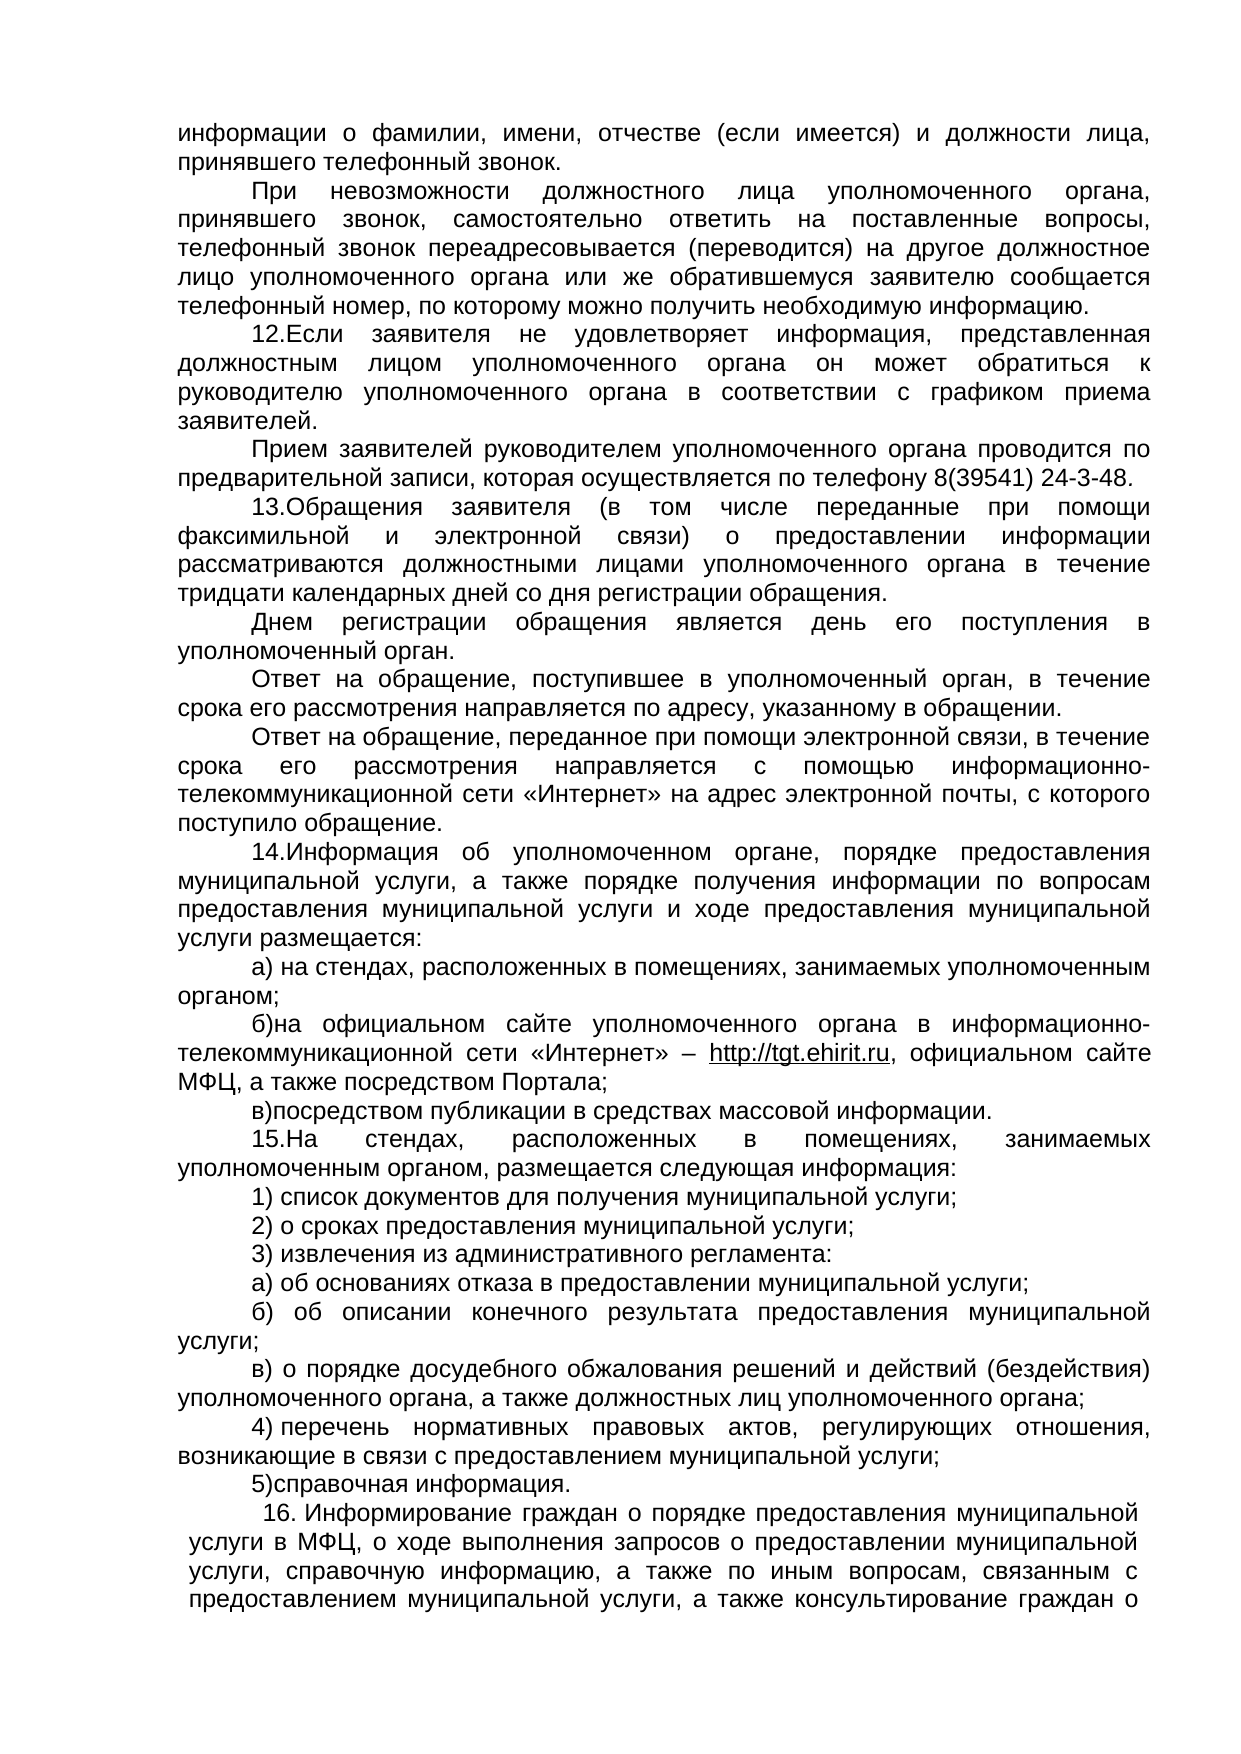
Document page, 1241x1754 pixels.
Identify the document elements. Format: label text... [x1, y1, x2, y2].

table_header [177, 1498, 1151, 1613]
text б) об описании конечного результата предоставления муниципальной услуги; [177, 1297, 1152, 1354]
text 2) о сроках предоставления муниципальной услуги; [177, 1211, 1152, 1239]
text 14.Информация об уполномоченном органе, порядке предоставления муниципальной услуги, а также порядке получения информации по вопросам предоставления муниципальной услуги и ходе предоставления муниципальной услуги размещается: [177, 837, 1152, 952]
text Ответ на обращение, поступившее в уполномоченный орган, в течение срока его рассмотрения направляется по адресу, указанному в обращении. [177, 664, 1152, 722]
text а) на стендах, расположенных в помещениях, занимаемых уполномоченным органом; [177, 952, 1152, 1009]
text 12.Если заявителя не удовлетворяет информация, представленная должностным лицом уполномоченного органа он может обратиться к руководителю уполномоченного органа в соответствии с графиком приема заявителей. [177, 319, 1152, 434]
text 3) извлечения из административного регламента: [177, 1239, 1152, 1268]
text Ответ на обращение, переданное при помощи электронной связи, в течение срока его рассмотрения направляется с помощью информационно-телекоммуникационной сети «Интернет» на адрес электронной почты, с которого поступило обращение. [177, 722, 1152, 837]
text Прием заявителей руководителем уполномоченного органа проводится по предварительной записи, которая осуществляется по телефону 8(39541) 24-3-48. [177, 434, 1152, 492]
text 1) список документов для получения муниципальной услуги; [177, 1182, 1152, 1211]
text При невозможности должностного лица уполномоченного органа, принявшего звонок, самостоятельно ответить на поставленные вопросы, телефонный звонок переадресовывается (переводится) на другое должностное лицо уполномоченного органа или же обратившемуся заявителю сообщается телефонный номер, по которому можно получить необходимую информацию. [177, 176, 1152, 319]
text а) об основаниях отказа в предоставлении муниципальной услуги; [177, 1268, 1152, 1297]
text 15.На стендах, расположенных в помещениях, занимаемых уполномоченным органом, размещается следующая информация: [177, 1124, 1152, 1182]
text Днем регистрации обращения является день его поступления в уполномоченный орган. [177, 607, 1152, 664]
text б)на официальном сайте уполномоченного органа в информационно-телекоммуникационной сети «Интернет» – http://tgt.ehirit.ru, официальном сайте МФЦ, а также посредством Портала; [177, 1009, 1152, 1096]
text в) о порядке досудебного обжалования решений и действий (бездействия) уполномоченного органа, а также должностных лиц уполномоченного органа; [177, 1354, 1152, 1412]
text 4) перечень нормативных правовых актов, регулирующих отношения, возникающие в связи с предоставлением муниципальной услуги; [177, 1412, 1152, 1469]
text в)посредством публикации в средствах массовой информации. [177, 1096, 1152, 1124]
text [177, 118, 1152, 176]
text 5)справочная информация. [177, 1469, 1152, 1498]
text 13.Обращения заявителя (в том числе переданные при помощи факсимильной и электронной связи) о предоставлении информации рассматриваются должностными лицами уполномоченного органа в течение тридцати календарных дней со дня регистрации обращения. [177, 492, 1152, 607]
